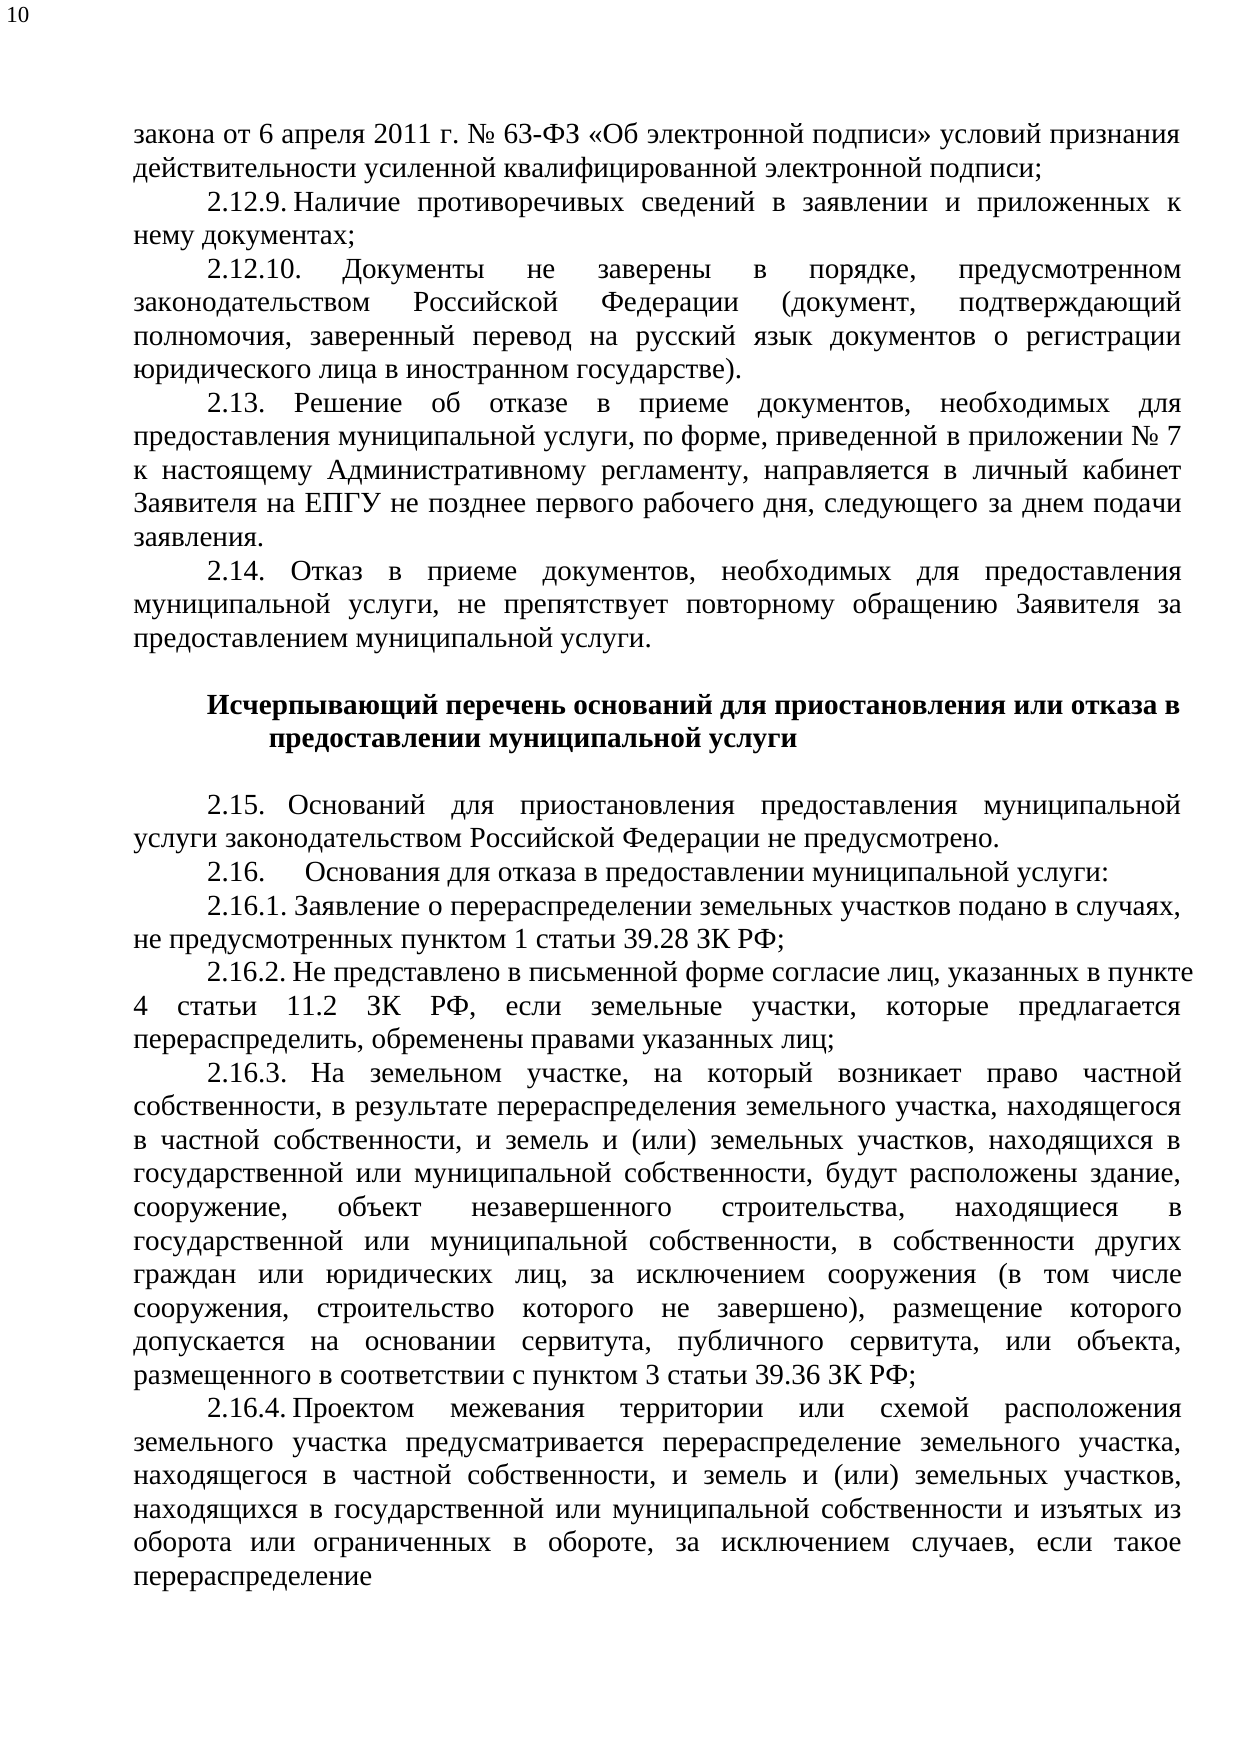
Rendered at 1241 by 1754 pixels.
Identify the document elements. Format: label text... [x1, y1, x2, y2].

list Заявление о перераспределении земельных участков подано в случаях, не предусмотренных пунктом 1 статьи 39.28 ЗК РФ; [133, 888, 1182, 955]
text закона от 6 апреля 2011 г. № 63-ФЗ «Об электронной подписи» условий признания действительности усиленной квалифицированной электронной подписи; [133, 117, 1181, 184]
list Документы не заверены в порядке, предусмотренном законодательством Российской Федерации (документ, подтверждающий полномочия, заверенный перевод на русский язык документов о регистрации юридического лица в иностранном государстве). [133, 251, 1181, 385]
list На земельном участке, на который возникает право частной собственности, в результате перераспределения земельного участка, находящегося в частной собственности, и земель и (или) земельных участков, находящихся в государственной или муниципальной собственности, будут расположены здание, сооружение, объект незавершенного строительства, находящиеся в государственной или муниципальной собственности, в собственности других граждан или юридических лиц, за исключением сооружения (в том числе сооружения, строительство которого не завершено), размещение которого допускается на основании сервитута, публичного сервитута, или объекта, размещенного в соответствии с пунктом 3 статьи 39.36 ЗК РФ; [133, 1055, 1182, 1390]
subtitle Исчерпывающий перечень оснований для приостановления или отказа в предоставлении муниципальной услуги [207, 687, 1183, 754]
list Решение об отказе в приеме документов, необходимых для предоставления муниципальной услуги, по форме, приведенной в приложении № 7 к настоящему Административному регламенту, направляется в личный кабинет Заявителя на ЕПГУ не позднее первого рабочего дня, следующего за днем подачи заявления. [133, 385, 1181, 553]
list Не представлено в письменной форме согласие лиц, указанных в пункте [207, 955, 1198, 988]
list Оснований для приостановления предоставления муниципальной услуги законодательством Российской Федерации не предусмотрено. [133, 787, 1181, 854]
list Основания для отказа в предоставлении муниципальной услуги: [133, 854, 1181, 888]
text 4 статьи 11.2 ЗК РФ, если земельные участки, которые предлагается перераспределить, обременены правами указанных лиц; [133, 988, 1181, 1055]
list Наличие противоречивых сведений в заявлении и приложенных к нему документах; [133, 184, 1182, 251]
list Отказ в приеме документов, необходимых для предоставления муниципальной услуги, не препятствует повторному обращению Заявителя за предоставлением муниципальной услуги. [133, 553, 1182, 653]
list Проектом межевания территории или схемой расположения земельного участка предусматривается перераспределение земельного участка, находящегося в частной собственности, и земель и (или) земельных участков, находящихся в государственной или муниципальной собственности и изъятых из оборота или ограниченных в обороте, за исключением случаев, если такое перераспределение [133, 1390, 1182, 1592]
